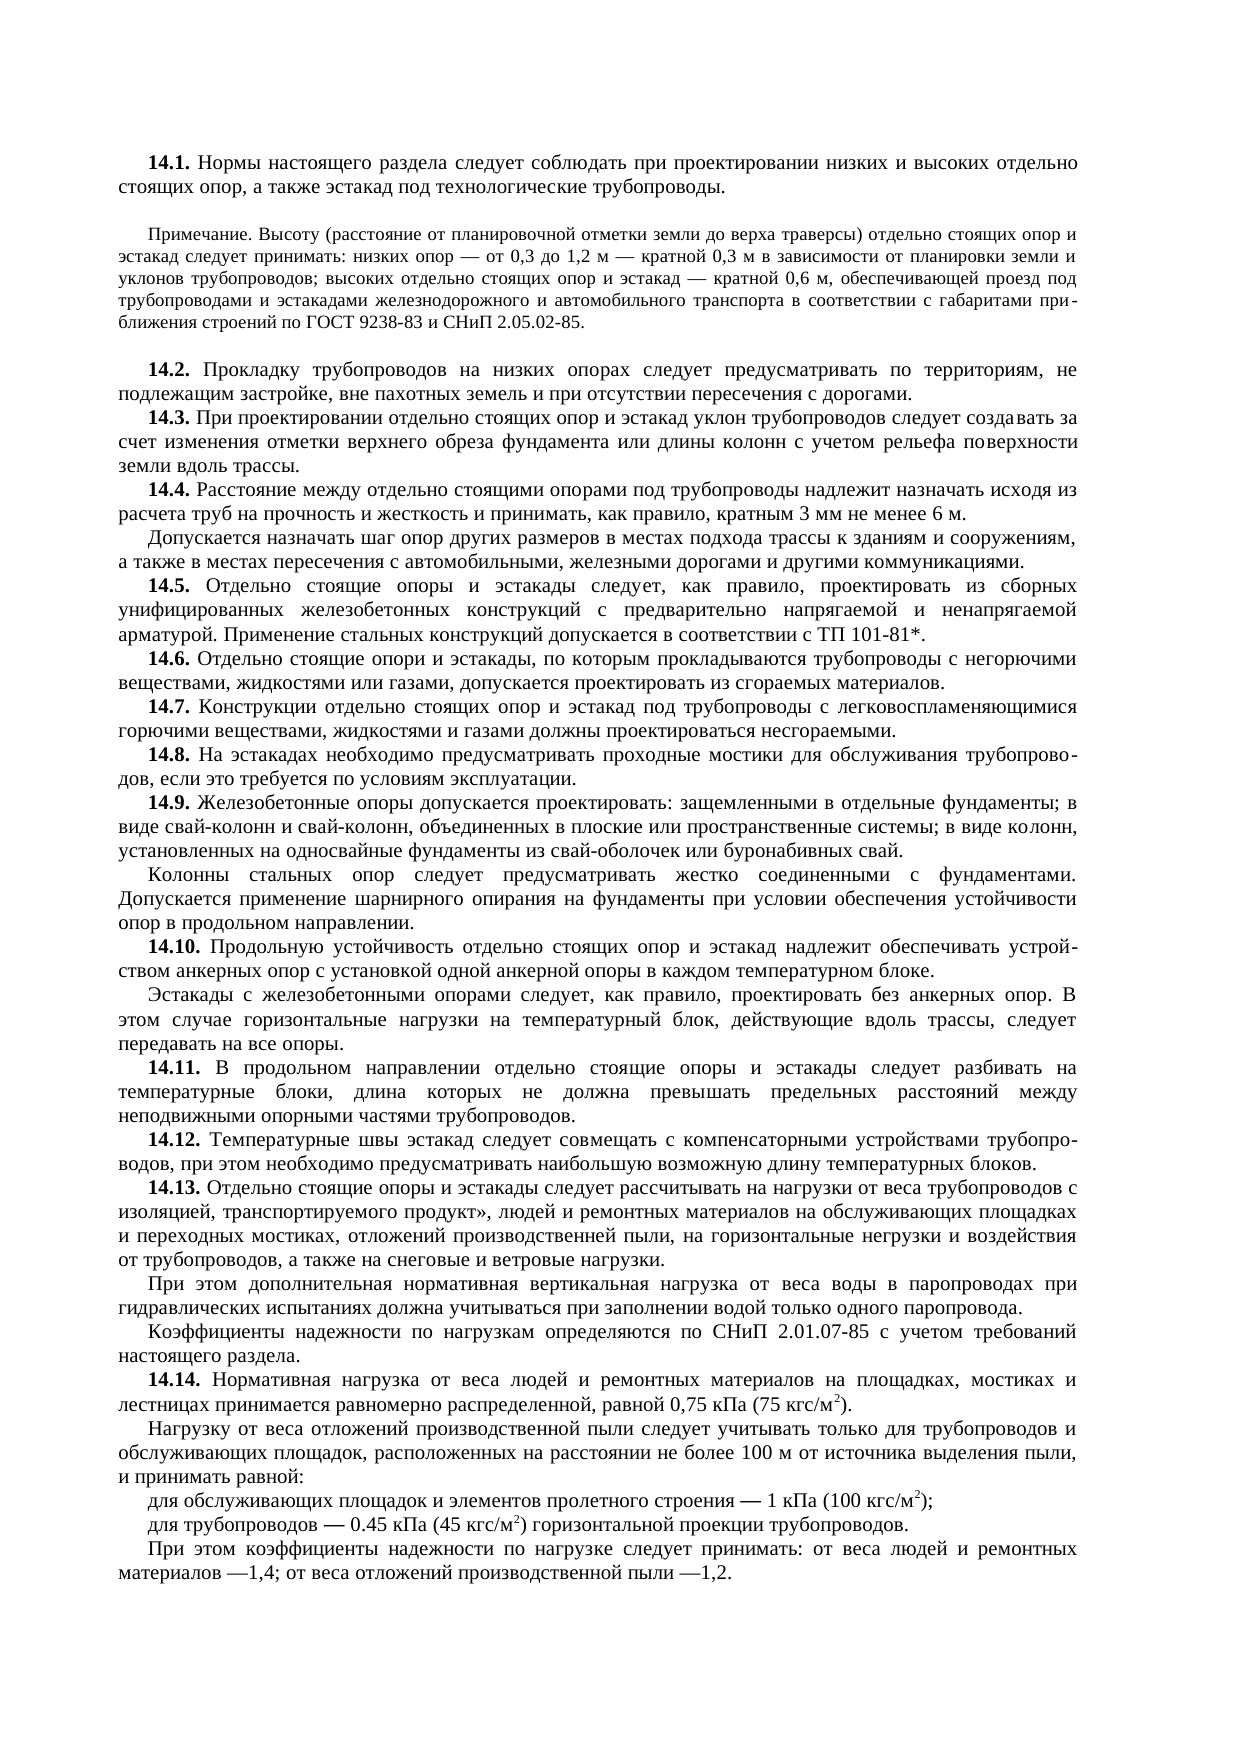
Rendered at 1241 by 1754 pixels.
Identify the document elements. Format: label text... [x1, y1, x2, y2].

text для трубопроводов 0.45 кПа (45 кгс/м2) горизонтальной проекции трубопроводов. [118, 1512, 1078, 1536]
text 14.1. Нормы настоящего раздела следует соблюдать при проектировании низких и высоких отдельно стоящих опор, а также эстакад под технологические трубопроводы. [118, 150, 1078, 198]
text 14.7. Конструкции отдельно стоящих опор и эстакад под трубопроводы с легковоспламеняющимися горючими веществами, жидкостями и газами должны проектироваться несгораемыми. [118, 693, 1078, 742]
text Колонны стальных опор следует предусматривать жестко соединенными с фундаментами. Допускается применение шарнирного опирания на фундаменты при условии обеспечения устойчивости опор в продольном направлении. [118, 862, 1078, 934]
text 14.11. В продольном направлении отдельно стоящие опоры и эстакады следует разбивать на температурные блоки, длина которых не должна превышать предельных расстояний между неподвижными опорными частями трубопроводов. [118, 1054, 1078, 1127]
text 14.9. Железобетонные опоры допускается проектировать: защемленными в отдельные фундаменты; в виде свай-колонн и свай-колонн, объединенных в плоские или пространственные системы; в виде колонн, установленных на односвайные фундаменты из свай-оболочек или буронабивных свай. [118, 790, 1078, 862]
text 14.13. Отдельно стоящие опоры и эстакады следует рассчитывать на нагрузки от веса трубопроводов с изоляцией, транспортируемого продукт», людей и ремонтных материалов на обслуживающих площадках и переходных мостиках, отложений производственней пыли, на горизонтальные негрузки и воздействия от трубопроводов, а также на снеговые и ветровые нагрузки. [118, 1175, 1078, 1271]
text 14.5. Отдельно стоящие опоры и эстакады следует, как правило, проектировать из сборных унифицированных железобетонных конструкций с предварительно напрягаемой и ненапрягаемой арматурой. Применение стальных конструкций допускается в соответствии с ТП 101-81*. [118, 573, 1078, 645]
text 14.8. На эстакадах необходимо предусматривать проходные мостики для обслуживания трубопроводов, если это требуется по условиям эксплуатации. [118, 742, 1078, 790]
text Примечание. Высоту (расстояние от планировочной отметки земли до верха траверсы) отдельно стоящих опор и эстакад следует принимать: низких опор — от 0,3 до 1,2 м — кратной 0,3 м в зависимости от планировки земли и уклонов трубопроводов; высоких отдельно стоящих опор и эстакад — кратной 0,6 м, обеспечивающей проезд под трубопроводами и эстакадами железнодорожного и автомобильного транспорта в соответствии с габаритами приближения строений по ГОСТ 9238-83 и СНиП 2.05.02-85. [118, 222, 1078, 333]
text 14.4. Расстояние между отдельно стоящими опорами под трубопроводы надлежит назначать исходя из расчета труб на прочность и жесткость и принимать, как правило, кратным 3 мм не менее 6 м. [118, 477, 1078, 525]
text При этом дополнительная нормативная вертикальная нагрузка от веса воды в паропроводах при гидравлических испытаниях должна учитываться при заполнении водой только одного паропровода. [118, 1271, 1078, 1319]
text 14.10. Продольную устойчивость отдельно стоящих опор и эстакад надлежит обеспечивать устройством анкерных опор с установкой одной анкерной опоры в каждом температурном блоке. [118, 934, 1078, 982]
text Коэффициенты надежности по нагрузкам определяются по СНиП 2.01.07-85 с учетом требований настоящего раздела. [118, 1319, 1078, 1367]
text При этом коэффициенты надежности по нагрузке следует принимать: от веса людей и ремонтных материалов —1,4; от веса отложений производственной пыли —1,2. [118, 1536, 1078, 1584]
text 14.14. Нормативная нагрузка от веса людей и ремонтных материалов на площадках, мостиках и лестницах принимается равномерно распределенной, равной 0,75 кПа (75 кгс/м2). [118, 1367, 1078, 1415]
text Эстакады с железобетонными опорами следует, как правило, проектировать без анкерных опор. В этом случае горизонтальные нагрузки на температурный блок, действующие вдоль трассы, следует передавать на все опоры. [118, 982, 1078, 1054]
text Нагрузку от веса отложений производственной пыли следует учитывать только для трубопроводов и обслуживающих площадок, расположенных на расстоянии не более 100 м от источника выделения пыли, и принимать равной: [118, 1415, 1078, 1488]
text 14.2. Прокладку трубопроводов на низких опорах следует предусматривать по территориям, не подлежащим застройке, вне пахотных земель и при отсутствии пересечения с дорогами. [118, 357, 1078, 405]
text 14.3. При проектировании отдельно стоящих опор и эстакад уклон трубопроводов следует создавать за счет изменения отметки верхнего обреза фундамента или длины колонн с учетом рельефа поверхности земли вдоль трассы. [118, 405, 1078, 477]
text 14.6. Отдельно стоящие опори и эстакады, по которым прокладываются трубопроводы с негорючими веществами, жидкостями или газами, допускается проектировать из сгораемых материалов. [118, 645, 1078, 693]
text Допускается назначать шаг опор других размеров в местах подхода трассы к зданиям и сооружениям, а также в местах пересечения с автомобильными, железными дорогами и другими коммуникациями. [118, 525, 1078, 573]
text для обслуживающих площадок и элементов пролетного строения 1 кПа (100 кгс/м2); [118, 1488, 1078, 1512]
text 14.12. Температурные швы эстакад следует совмещать с компенсаторными устройствами трубопроводов, при этом необходимо предусматривать наибольшую возможную длину температурных блоков. [118, 1127, 1078, 1175]
